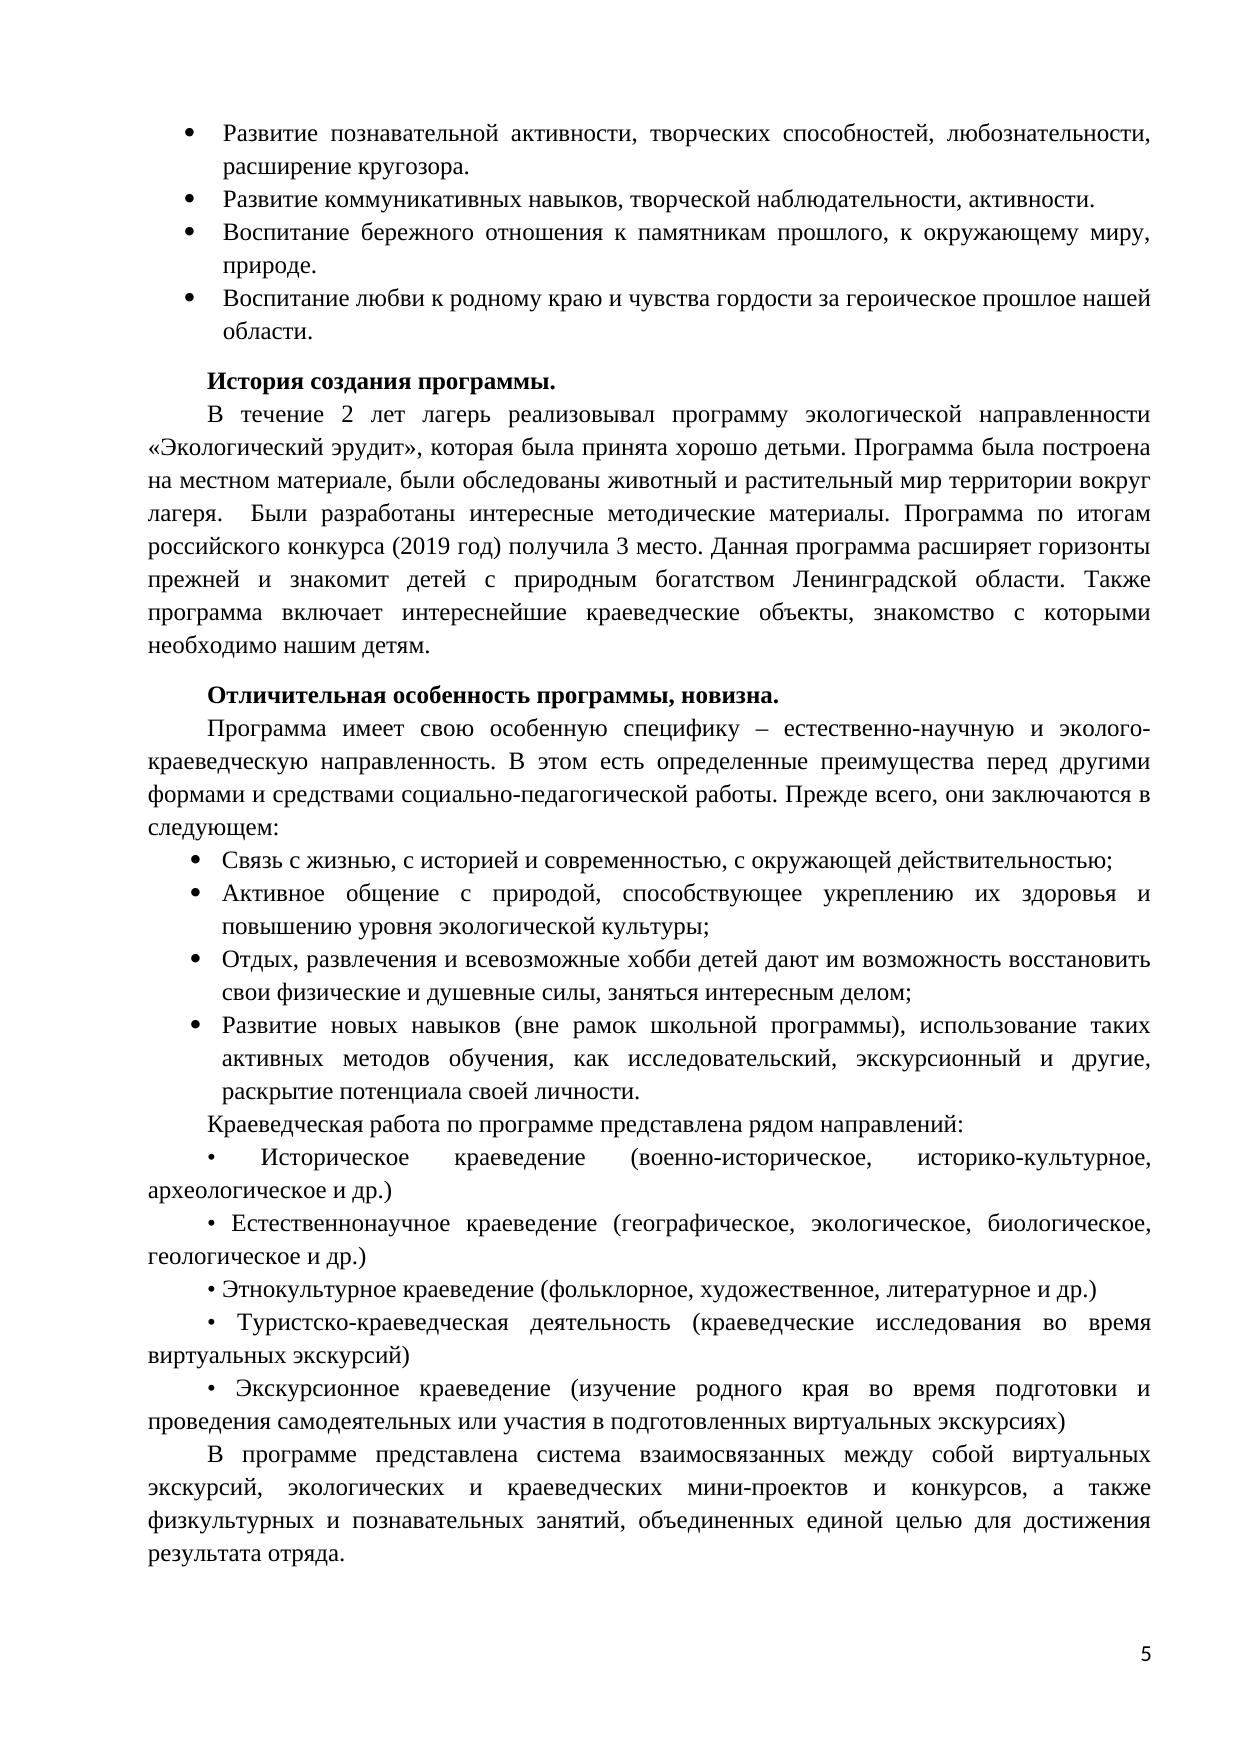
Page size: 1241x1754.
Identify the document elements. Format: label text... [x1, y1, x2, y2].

text Программа имеет свою особенную специфику – естественно-научную и эколого-краеведческую направленность. В этом есть определенные преимущества перед другими формами и средствами социально-педагогической работы. Прежде всего, они заключаются в следующем: [148, 713, 1152, 841]
list Отдых, развлечения и всевозможные хобби детей дают им возможность восстановить свои физические и душевные силы, заняться интересным делом; [191, 944, 1152, 1006]
text В течение 2 лет лагерь реализовывал программу экологической направленности «Экологический эрудит», которая была принята хорошо детьми. Программа была построена на местном материале, были обследованы животный и растительный мир территории вокруг лагеря. Были разработаны интересные методические материалы. Программа по итогам российского конкурса (2019 год) получила 3 место. Данная программа расширяет горизонты прежней и знакомит детей с природным богатством Ленинградской области. Также программа включает интереснейшие краеведческие объекты, знакомство с которыми необходимо нашим детям. [148, 399, 1152, 659]
text • Историческое краеведение (военно-историческое, историко-культурное, археологическое и др.) [148, 1142, 1152, 1204]
list Воспитание бережного отношения к памятникам прошлого, к окружающему миру, природе. [185, 217, 1152, 279]
list Развитие коммуникативных навыков, творческой наблюдательности, активности. [185, 184, 1152, 213]
list Воспитание любви к родному краю и чувства гордости за героическое прошлое нашей области. [185, 283, 1152, 345]
list Развитие новых навыков (вне рамок школьной программы), использование таких активных методов обучения, как исследовательский, экскурсионный и другие, раскрытие потенциала своей личности. [191, 1010, 1152, 1105]
text История создания программы. [148, 366, 1152, 395]
text • Этнокультурное краеведение (фольклорное, художественное, литературное и др.) [148, 1274, 1152, 1303]
text • Экскурсионное краеведение (изучение родного края во время подготовки и проведения самодеятельных или участия в подготовленных виртуальных экскурсиях) [148, 1373, 1152, 1435]
text • Туристско-краеведческая деятельность (краеведческие исследования во время виртуальных экскурсий) [148, 1307, 1152, 1369]
text Краеведческая работа по программе представлена рядом направлений: [148, 1109, 1152, 1138]
list Активное общение с природой, способствующее укреплению их здоровья и повышению уровня экологической культуры; [191, 878, 1152, 940]
list Развитие познавательной активности, творческих способностей, любознательности, расширение кругозора. [185, 118, 1152, 180]
text • Естественнонаучное краеведение (географическое, экологическое, биологическое, геологическое и др.) [148, 1208, 1152, 1270]
text В программе представлена система взаимосвязанных между собой виртуальных экскурсий, экологических и краеведческих мини-проектов и конкурсов, а также физкультурных и познавательных занятий, объединенных единой целью для достижения результата отряда. [148, 1439, 1152, 1567]
text Отличительная особенность программы, новизна. [148, 680, 1152, 709]
list Связь с жизнью, с историей и современностью, с окружающей действительностью; [191, 845, 1152, 874]
